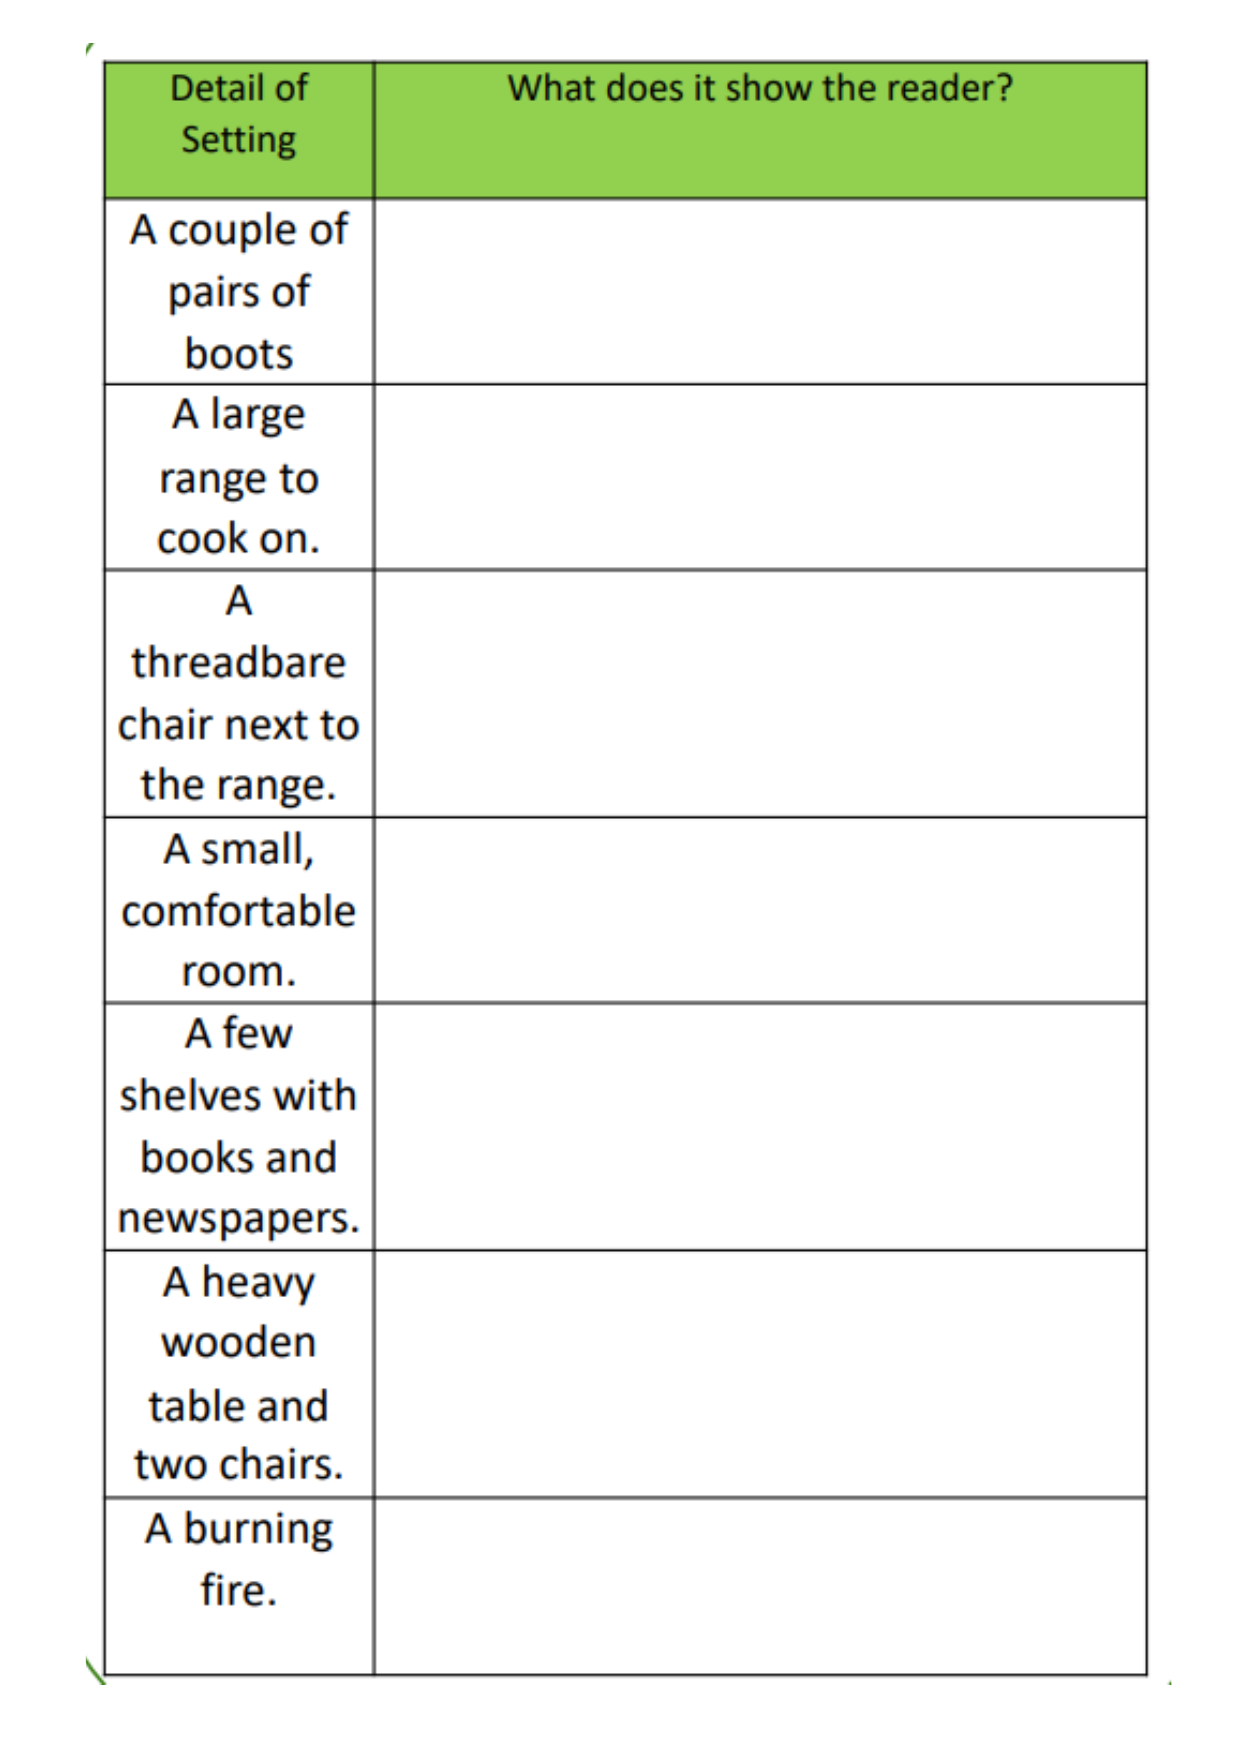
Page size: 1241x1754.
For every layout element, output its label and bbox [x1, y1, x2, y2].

picture [85, 43, 1172, 1685]
